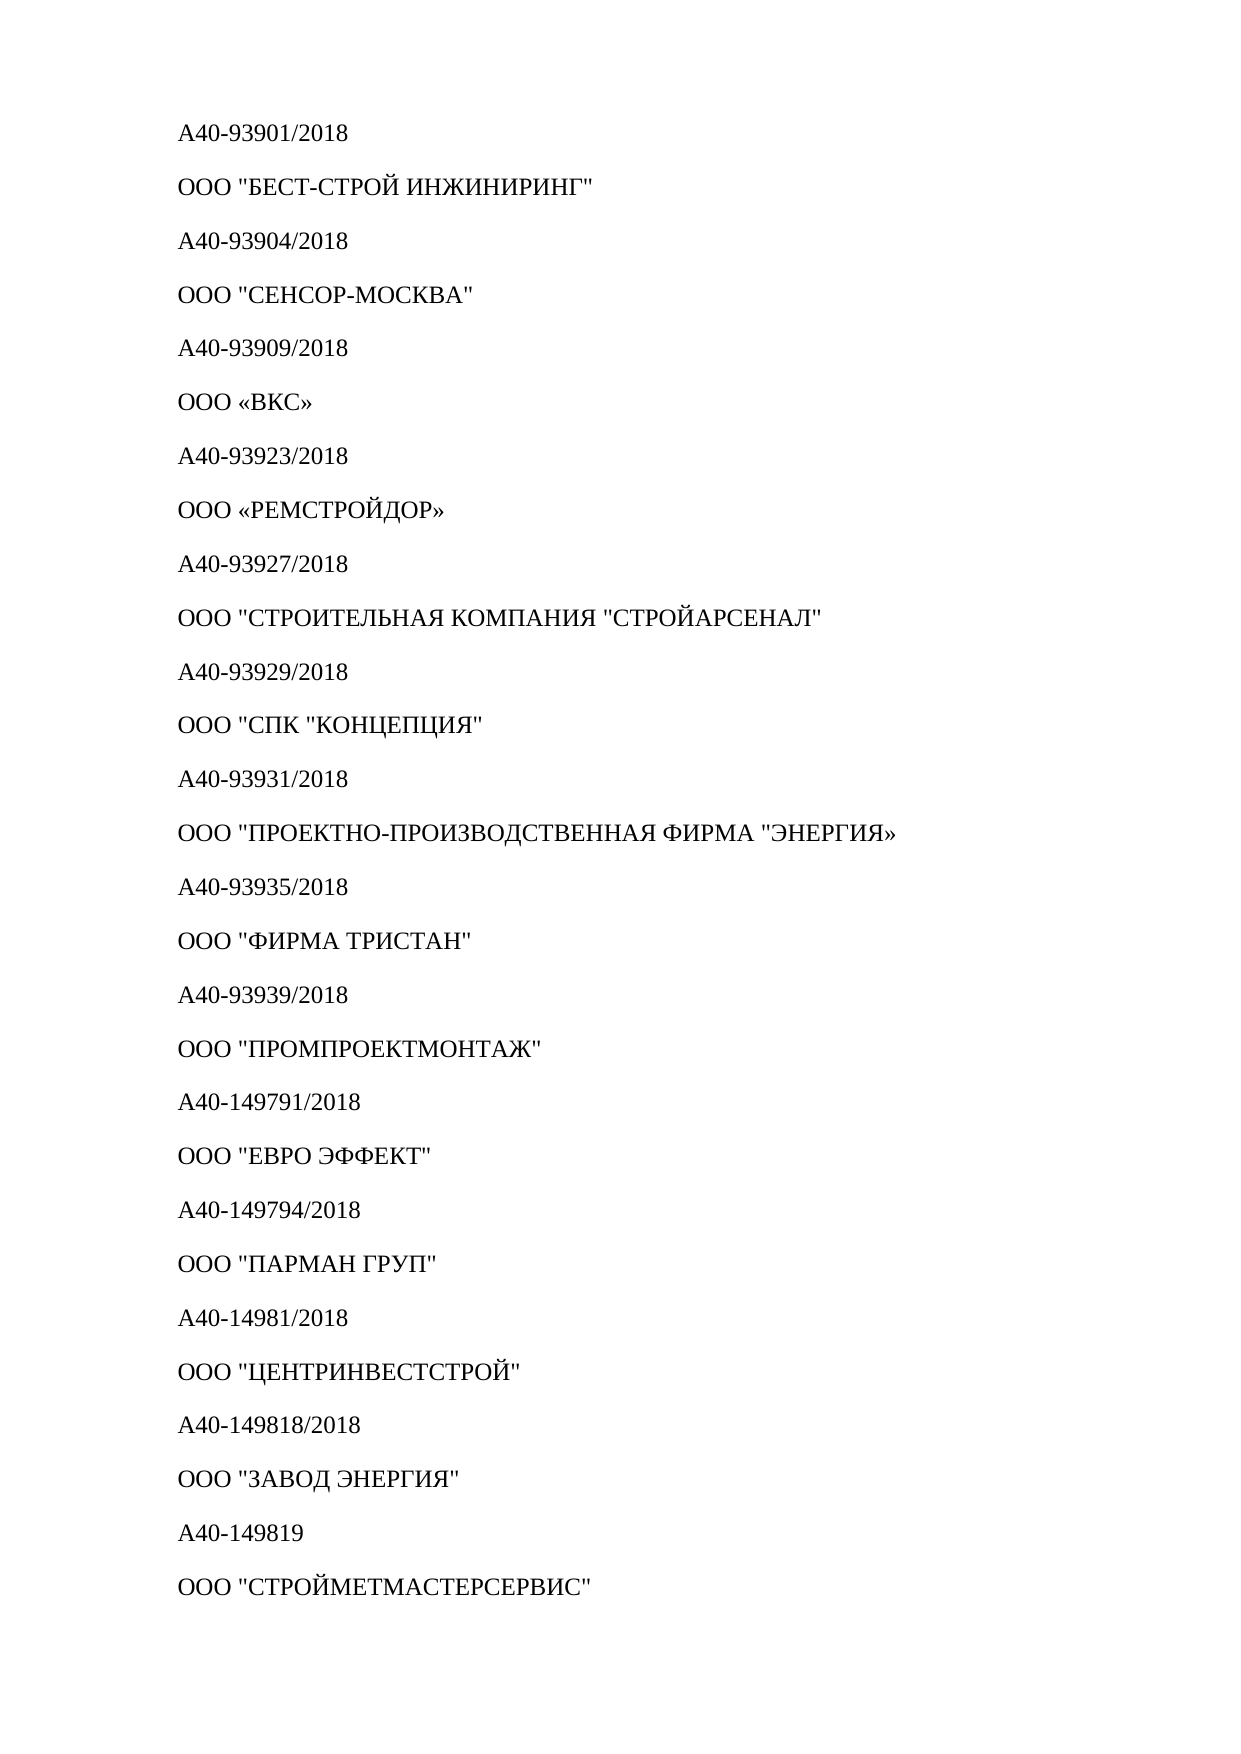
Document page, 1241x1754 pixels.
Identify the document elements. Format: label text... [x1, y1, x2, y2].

text А40-93901/2018 [177, 118, 1152, 147]
text А40-93929/2018 [177, 657, 1152, 685]
text ООО "ЕВРО ЭФФЕКТ" [177, 1141, 1152, 1170]
text А40-93923/2018 [177, 441, 1152, 470]
text ООО «ВКС» [177, 387, 1152, 416]
text ООО "ПРОМПРОЕКТМОНТАЖ" [177, 1034, 1152, 1062]
text А40-149819 [177, 1518, 1152, 1547]
text А40-149818/2018 [177, 1411, 1152, 1439]
text А40-93927/2018 [177, 549, 1152, 578]
text ООО "БЕСТ-СТРОЙ ИНЖИНИРИНГ" [177, 172, 1152, 201]
text А40-93909/2018 [177, 333, 1152, 362]
text А40-93935/2018 [177, 872, 1152, 901]
text А40-93904/2018 [177, 226, 1152, 254]
text ООО "ПАРМАН ГРУП" [177, 1249, 1152, 1278]
text ООО "ФИРМА ТРИСТАН" [177, 926, 1152, 955]
text А40-149794/2018 [177, 1195, 1152, 1224]
text ООО «РЕМСТРОЙДОР» [177, 495, 1152, 524]
text А40-93939/2018 [177, 980, 1152, 1008]
text ООО "СТРОИТЕЛЬНАЯ КОМПАНИЯ "СТРОЙАРСЕНАЛ" [177, 603, 1152, 632]
text А40-93931/2018 [177, 764, 1152, 793]
text ООО "СТРОЙМЕТМАСТЕРСЕРВИС" [177, 1572, 1152, 1601]
text ООО "ЦЕНТРИНВЕСТСТРОЙ" [177, 1357, 1152, 1386]
text ООО "ПРОЕКТНО-ПРОИЗВОДСТВЕННАЯ ФИРМА "ЭНЕРГИЯ» [177, 818, 1152, 847]
text ООО "ЗАВОД ЭНЕРГИЯ" [177, 1464, 1152, 1493]
text А40-149791/2018 [177, 1087, 1152, 1116]
text ООО "СЕНСОР-МОСКВА" [177, 280, 1152, 308]
text А40-14981/2018 [177, 1303, 1152, 1332]
text ООО "СПК "КОНЦЕПЦИЯ" [177, 711, 1152, 739]
